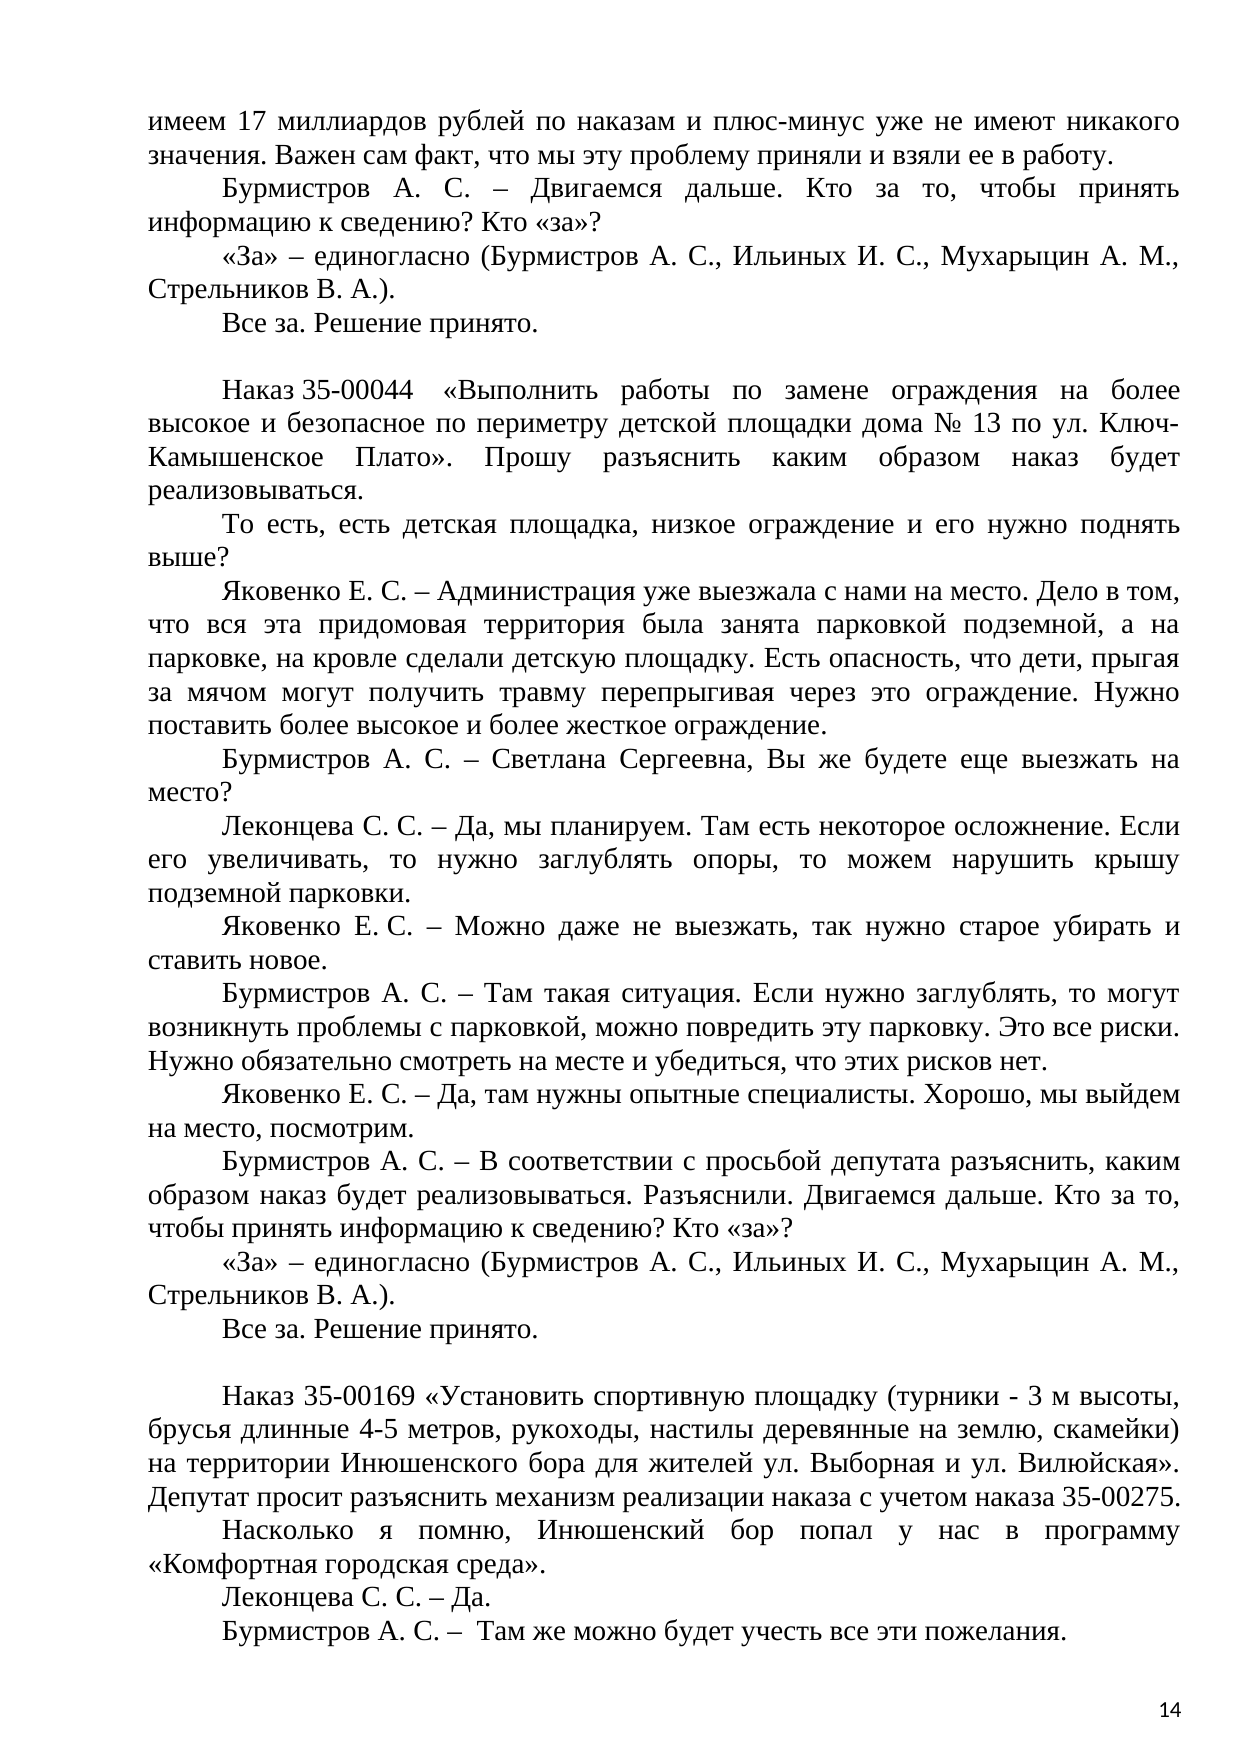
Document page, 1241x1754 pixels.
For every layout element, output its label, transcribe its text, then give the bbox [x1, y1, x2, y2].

text «За» – единогласно (Бурмистров А. С., Ильиных И. С., Мухарыцин А. М., Стрельников В. А.). [148, 238, 1181, 305]
text Все за. Решение принято. [148, 1311, 1181, 1344]
text Леконцева С. С. – Да. [148, 1579, 1181, 1613]
text «За» – единогласно (Бурмистров А. С., Ильиных И. С., Мухарыцин А. М., Стрельников В. А.). [148, 1244, 1181, 1311]
text Бурмистров А. С. – Там такая ситуация. Если нужно заглублять, то могут возникнуть проблемы с парковкой, можно повредить эту парковку. Это все риски. Нужно обязательно смотреть на месте и убедиться, что этих рисков нет. [148, 976, 1181, 1076]
text Бурмистров А. С. – В соответствии с просьбой депутата разъяснить, каким образом наказ будет реализовываться. Разъяснили. Двигаемся дальше. Кто за то, чтобы принять информацию к сведению? Кто «за»? [148, 1143, 1181, 1244]
text Наказ 35-00044 «Выполнить работы по замене ограждения на более высокое и безопасное по периметру детской площадки дома № 13 по ул. Ключ-Камышенское Плато». Прошу разъяснить каким образом наказ будет реализовываться. [148, 372, 1181, 506]
text Бурмистров А. С. – Там же можно будет учесть все эти пожелания. [148, 1613, 1181, 1646]
text Насколько я помню, Инюшенский бор попал у нас в программу «Комфортная городская среда». [148, 1512, 1181, 1579]
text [148, 103, 1181, 171]
text Леконцева С. С. – Да, мы планируем. Там есть некоторое осложнение. Если его увеличивать, то нужно заглублять опоры, то можем нарушить крышу подземной парковки. [148, 808, 1181, 908]
text Яковенко Е. С. – Да, там нужны опытные специалисты. Хорошо, мы выйдем на место, посмотрим. [148, 1076, 1181, 1143]
text Бурмистров А. С. – Двигаемся дальше. Кто за то, чтобы принять информацию к сведению? Кто «за»? [148, 171, 1181, 238]
text Яковенко Е. С. – Администрация уже выезжала с нами на место. Дело в том, что вся эта придомовая территория была занята парковкой подземной, а на парковке, на кровле сделали детскую площадку. Есть опасность, что дети, прыгая за мячом могут получить травму перепрыгивая через это ограждение. Нужно поставить более высокое и более жесткое ограждение. [148, 573, 1181, 741]
text Все за. Решение принято. [148, 305, 1181, 338]
text Яковенко Е. С. – Можно даже не выезжать, так нужно старое убирать и ставить новое. [148, 908, 1181, 976]
text Бурмистров А. С. – Светлана Сергеевна, Вы же будете еще выезжать на место? [148, 741, 1181, 808]
text Наказ 35-00169 «Установить спортивную площадку (турники - 3 м высоты, брусья длинные 4-5 метров, рукоходы, настилы деревянные на землю, скамейки) на территории Инюшенского бора для жителей ул. Выборная и ул. Вилюйская». Депутат просит разъяснить механизм реализации наказа с учетом наказа 35-00275. [148, 1378, 1181, 1512]
text То есть, есть детская площадка, низкое ограждение и его нужно поднять выше? [148, 506, 1181, 573]
